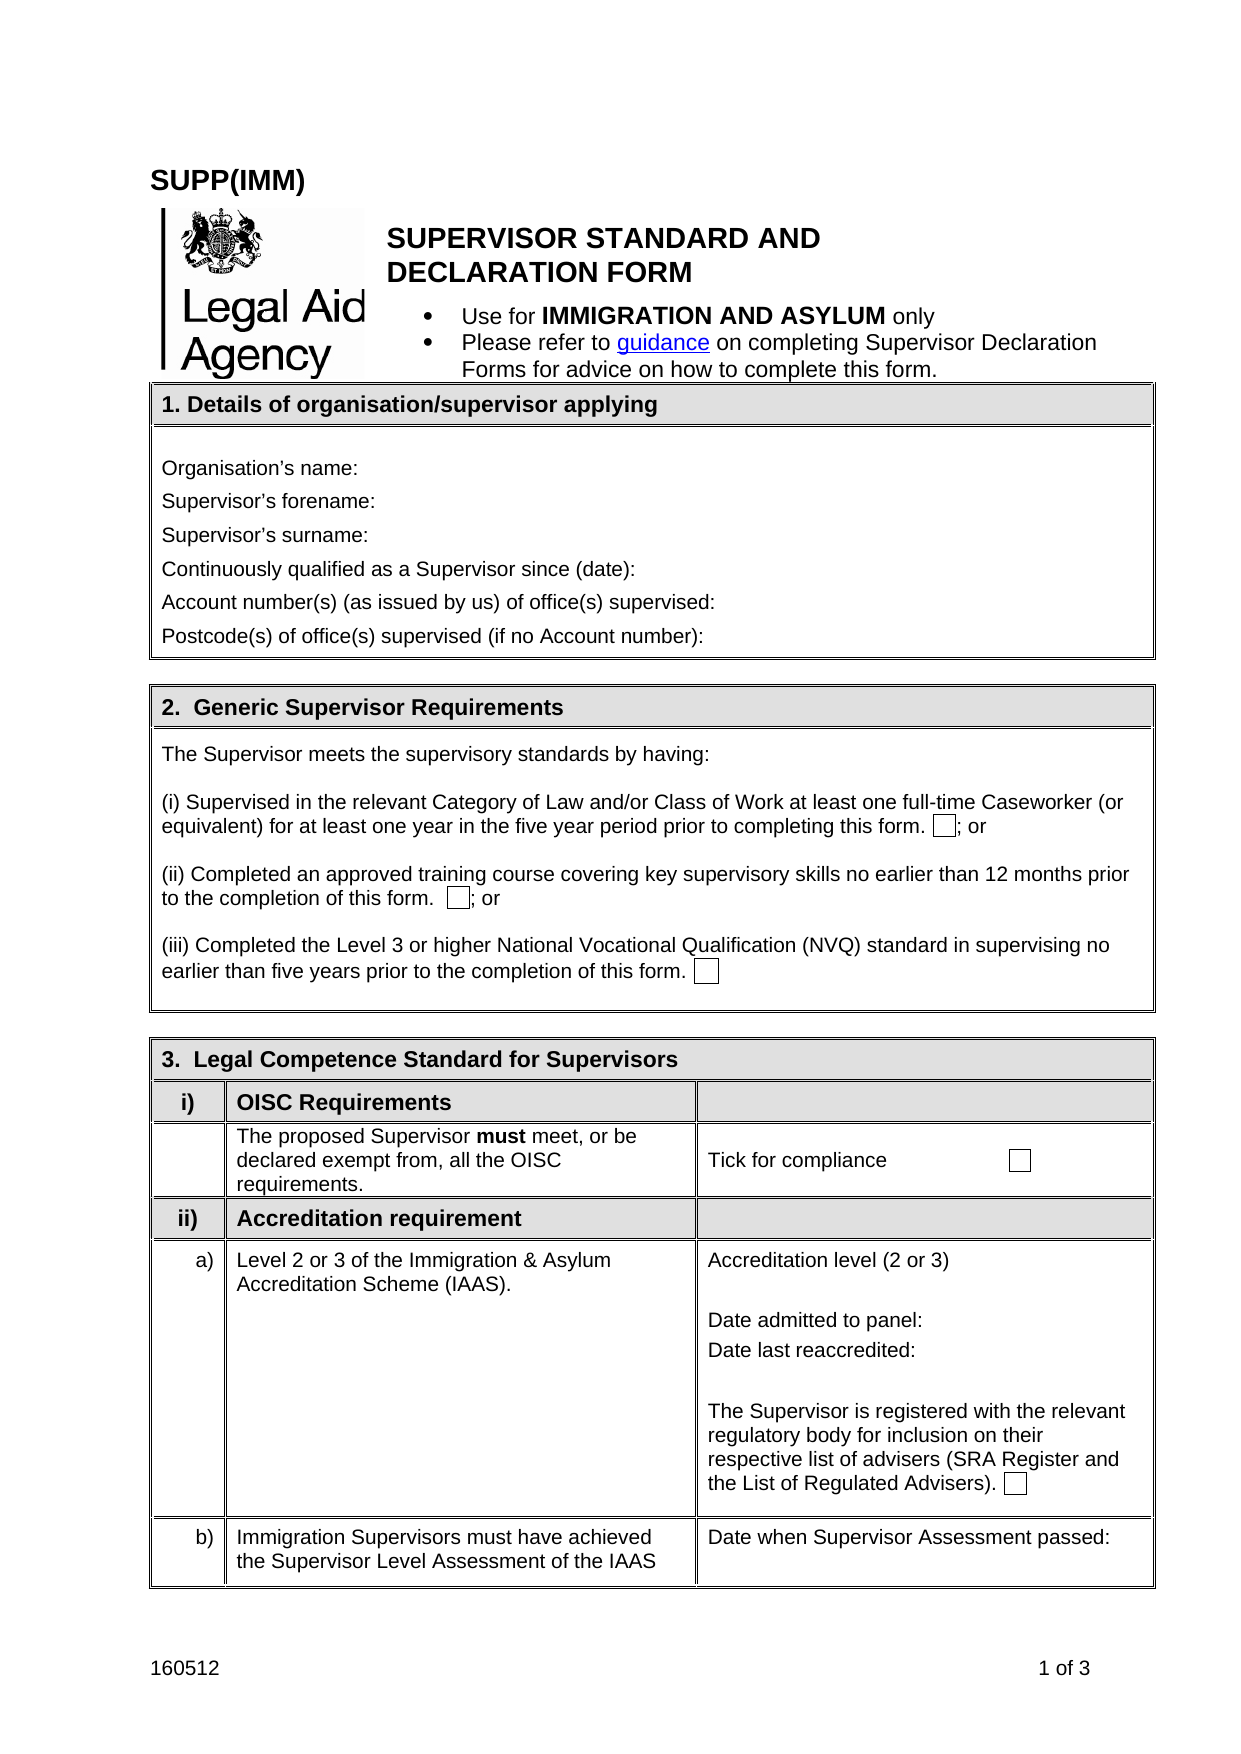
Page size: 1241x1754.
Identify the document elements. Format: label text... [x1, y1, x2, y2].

table_cell i) [150, 1079, 225, 1121]
title SUPP(IMM) [150, 162, 1090, 196]
table_cell The Supervisor meets the supervisory standards by having: (i) Supervised in the relevant Category of Law and/or Class of Work at least one full-time Caseworker (or equivalent) for at least one year in the five year period prior to completing this form. ; or (ii) Completed an approved training course covering key supervisory skills no earlier than 12 months prior to the completion of this form. ; or (iii) Completed the Level 3 or higher National Vocational Qualification (NVQ) standard in supervising no earlier than five years prior to the completion of this form. [150, 726, 1154, 1010]
table_cell Tick for compliance [696, 1121, 1154, 1196]
table_cell Organisation’s name: Supervisor’s forename: Supervisor’s surname: Continuously qualified as a Supervisor since (date): Account number(s) (as issued by us) of office(s) supervised: Postcode(s) of office(s) supervised (if no Account number): [150, 424, 1154, 657]
table_cell 1. Details of organisation/supervisor applying [150, 382, 1154, 424]
table_cell Accreditation requirement [227, 1199, 695, 1238]
table_cell Accreditation level (2 or 3) Date admitted to panel: Date last reaccredited: The Supervisor is registered with the relevant regulatory body for inclusion on their respective list of advisers (SRA Register and the List of Regulated Advisers). [696, 1238, 1154, 1516]
table_cell Level 2 or 3 of the Immigration & Asylum Accreditation Scheme (IAAS). [227, 1241, 695, 1516]
table_cell [150, 1121, 225, 1196]
table_header [150, 209, 375, 382]
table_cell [696, 1516, 1153, 1586]
table_header 3. Legal Competence Standard for Supervisors [152, 1040, 1153, 1079]
picture [161, 208, 365, 379]
table_cell [696, 1079, 1154, 1121]
table_header SUPERVISOR STANDARD and DECLARATION FORM Use for IMMIGRATION AND ASYLUM only Please refer to guidance on completing Supervisor Declaration Forms for advice on how to complete this form. [375, 209, 1154, 382]
table_cell ii) [150, 1196, 225, 1238]
table_cell [696, 1196, 1154, 1238]
table_header 2. Generic Supervisor Requirements [152, 687, 1153, 726]
table_cell OISC Requirements [227, 1082, 695, 1121]
table_cell The proposed Supervisor must meet, or be declared exempt from, all the OISC requirements. [227, 1124, 695, 1196]
table_cell b) [152, 1516, 225, 1586]
table_cell a) [150, 1238, 225, 1516]
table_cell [225, 1519, 696, 1586]
